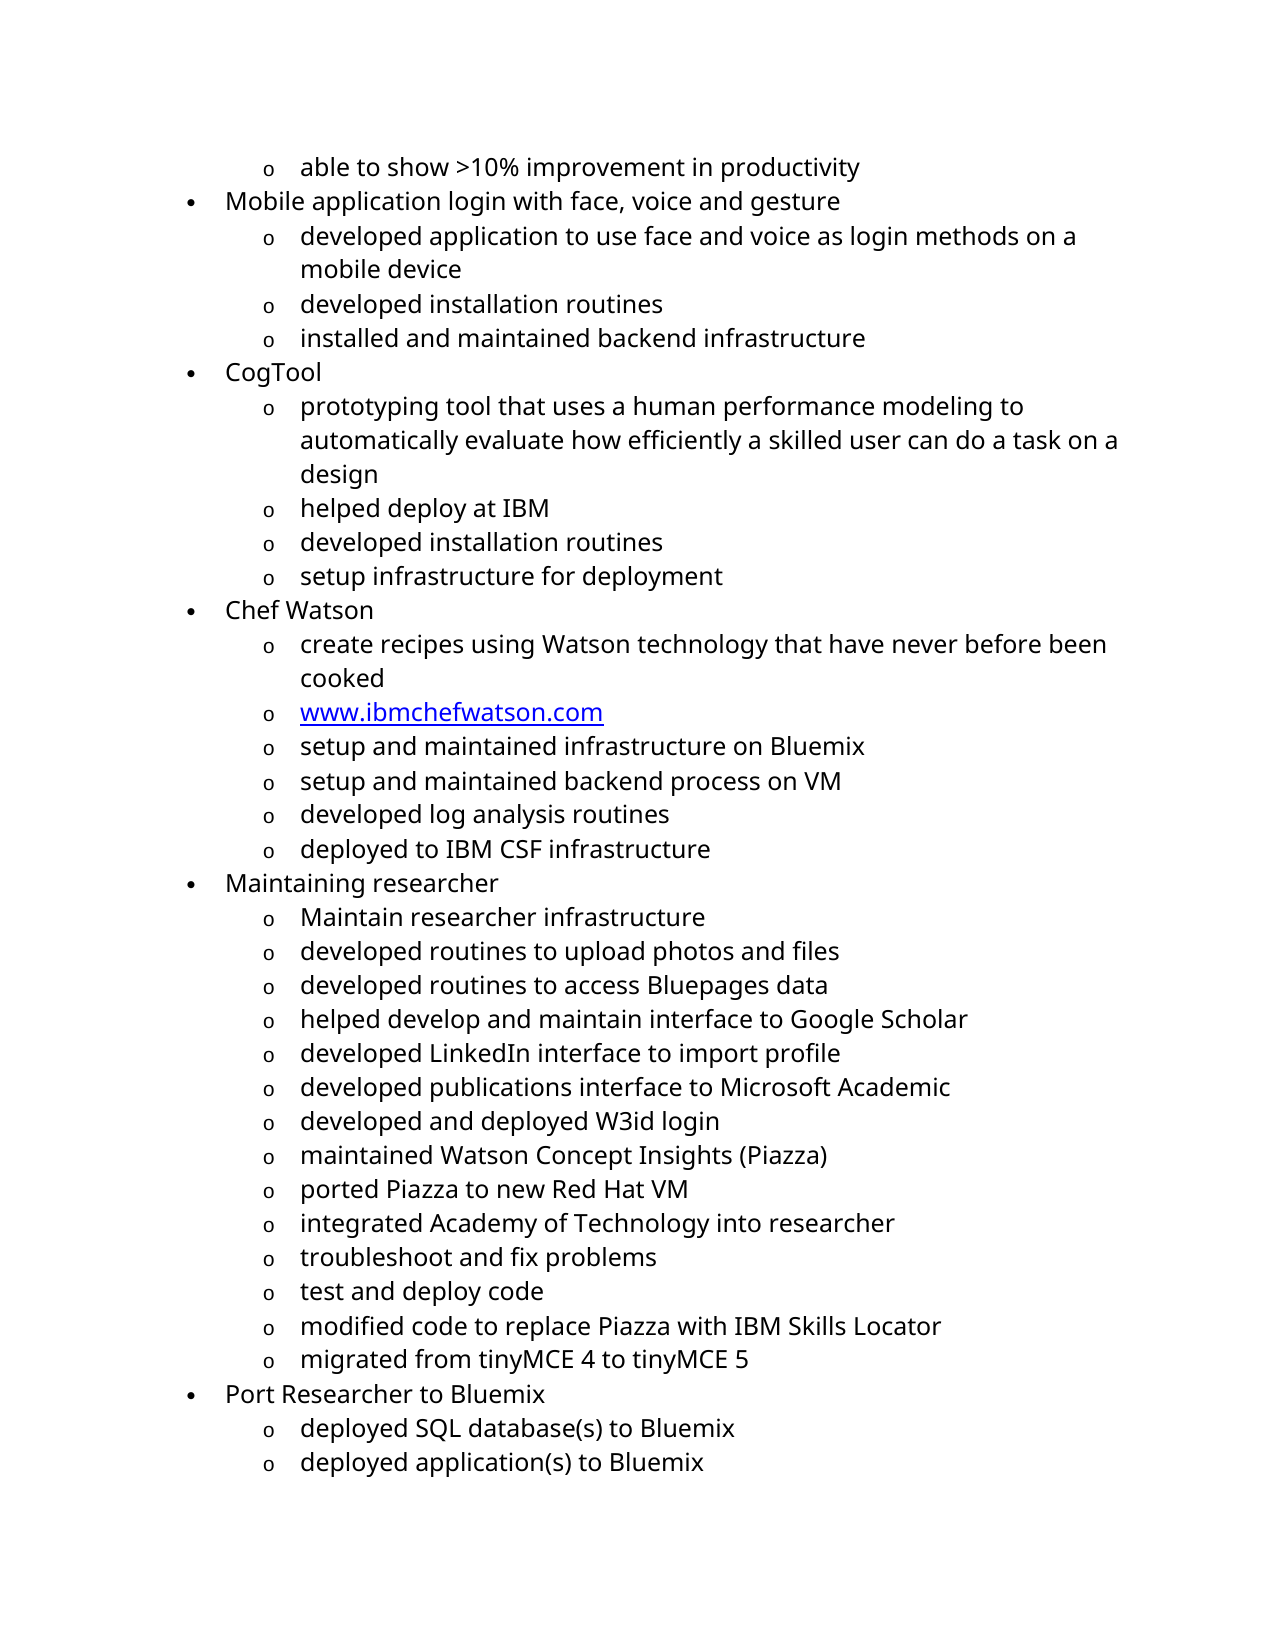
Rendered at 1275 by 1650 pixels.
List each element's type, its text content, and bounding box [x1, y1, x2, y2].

list www.ibmchefwatson.com [262, 695, 1125, 729]
list integrated Academy of Technology into researcher [262, 1206, 1125, 1240]
list deployed to IBM CSF infrastructure [262, 831, 1125, 865]
list ported Piazza to new Red Hat VM [262, 1172, 1125, 1206]
list developed LinkedIn interface to import profile [262, 1036, 1125, 1070]
list developed application to use face and voice as login methods on a mobile device [262, 218, 1125, 286]
list maintained Watson Concept Insights (Piazza) [262, 1138, 1125, 1172]
list helped develop and maintain interface to Google Scholar [262, 1002, 1125, 1036]
list helped deploy at IBM [262, 491, 1125, 525]
list prototyping tool that uses a human performance modeling to automatically evaluate how efficiently a skilled user can do a task on a design [262, 388, 1125, 491]
list installed and maintained backend infrastructure [262, 320, 1125, 354]
list migrated from tinyMCE 4 to tinyMCE 5 [262, 1342, 1125, 1376]
list setup and maintained infrastructure on Bluemix [262, 729, 1125, 763]
list modified code to replace Piazza with IBM Skills Locator [262, 1308, 1125, 1342]
list developed and deployed W3id login [262, 1104, 1125, 1138]
list deployed application(s) to Bluemix [262, 1444, 1125, 1478]
list CogTool [187, 354, 1125, 388]
list Mobile application login with face, voice and gesture [187, 184, 1125, 218]
list developed routines to access Bluepages data [262, 967, 1125, 1002]
list developed publications interface to Microsoft Academic [262, 1070, 1125, 1104]
list Maintaining researcher [187, 865, 1125, 899]
list setup and maintained backend process on VM [262, 763, 1125, 797]
list Port Researcher to Bluemix [187, 1376, 1125, 1410]
list Chef Watson [187, 593, 1125, 627]
list setup infrastructure for deployment [262, 559, 1125, 593]
list developed routines to upload photos and files [262, 933, 1125, 967]
list test and deploy code [262, 1274, 1125, 1308]
list developed installation routines [262, 286, 1125, 320]
list Maintain researcher infrastructure [262, 899, 1125, 933]
list developed log analysis routines [262, 797, 1125, 831]
list create recipes using Watson technology that have never before been cooked [262, 627, 1125, 695]
list deployed SQL database(s) to Bluemix [262, 1410, 1125, 1444]
list developed installation routines [262, 525, 1125, 559]
list troubleshoot and fix problems [262, 1240, 1125, 1274]
list able to show >10% improvement in productivity [262, 150, 1125, 184]
